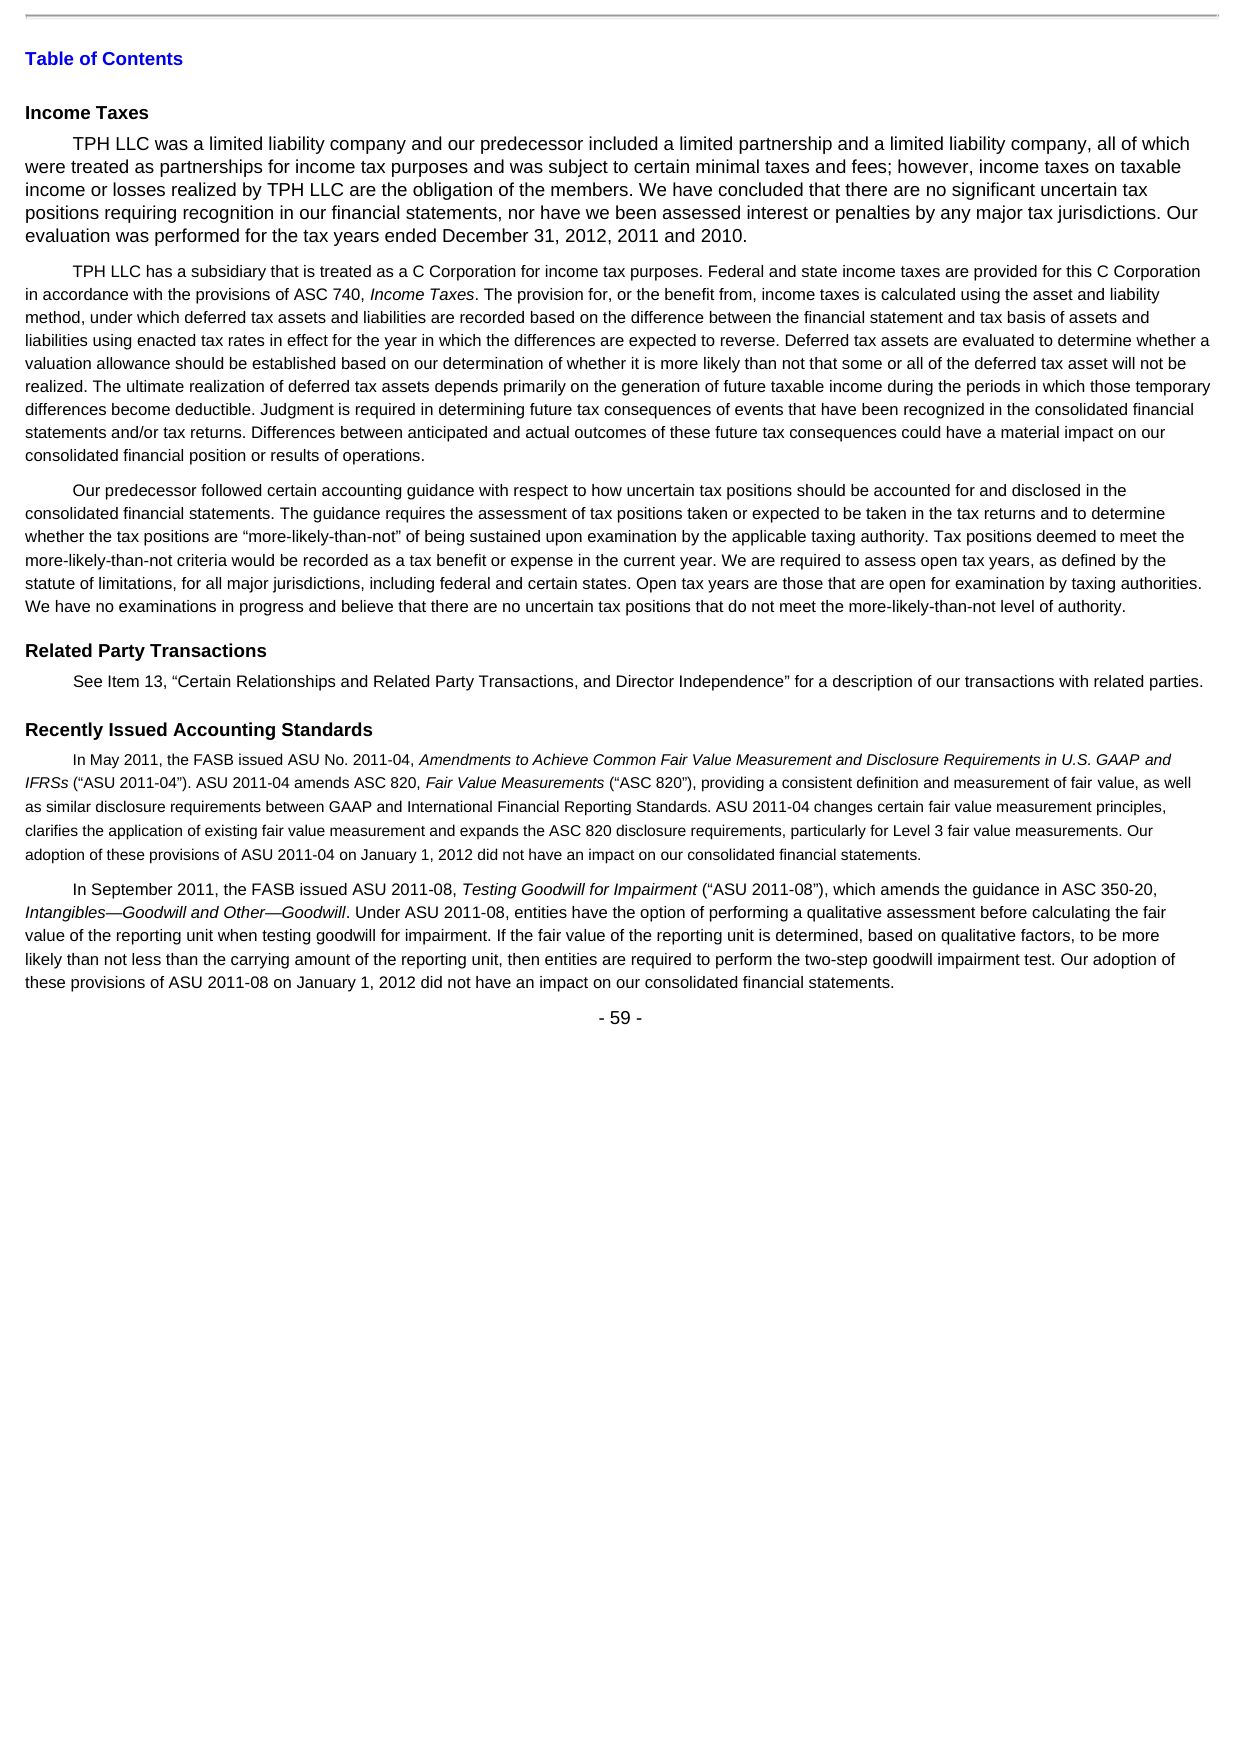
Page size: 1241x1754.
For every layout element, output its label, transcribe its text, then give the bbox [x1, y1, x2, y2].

text TPH LLC was a limited liability company and our predecessor included a limited partnership and a limited liability company, all of which were treated as partnerships for income tax purposes and was subject to certain minimal taxes and fees; however, income taxes on taxable income or losses realized by TPH LLC are the obligation of the members. We have concluded that there are no significant uncertain tax positions requiring recognition in our financial statements, nor have we been assessed interest or penalties by any major tax jurisdictions. Our evaluation was performed for the tax years ended December 31, 2012, 2011 and 2010. [25, 133, 1211, 246]
text - 59 - [25, 1007, 1215, 1028]
text In May 2011, the FASB issued ASU No. 2011-04, Amendments to Achieve Common Fair Value Measurement and Disclosure Requirements in U.S. GAAP and IFRSs (“ASU 2011-04”). ASU 2011-04 amends ASC 820, Fair Value Measurements (“ASC 820”), providing a consistent definition and measurement of fair value, as well as similar disclosure requirements between GAAP and International Financial Reporting Standards. ASU 2011-04 changes certain fair value measurement principles, clarifies the application of existing fair value measurement and expands the ASC 820 disclosure requirements, particularly for Level 3 fair value measurements. Our adoption of these provisions of ASU 2011-04 on January 1, 2012 did not have an impact on our consolidated financial statements. [25, 750, 1207, 863]
text Recently Issued Accounting Standards [25, 719, 1213, 740]
text Table of Contents [25, 48, 1213, 69]
text Our predecessor followed certain accounting guidance with respect to how uncertain tax positions should be accounted for and disclosed in the consolidated financial statements. The guidance requires the assessment of tax positions taken or expected to be taken in the tax returns and to determine whether the tax positions are “more-likely-than-not” of being sustained upon examination by the applicable taxing authority. Tax positions deemed to meet the more-likely-than-not criteria would be recorded as a tax benefit or expense in the current year. We are required to assess open tax years, as defined by the statute of limitations, for all major jurisdictions, including federal and certain states. Open tax years are those that are open for examination by taxing authorities. We have no examinations in progress and believe that there are no uncertain tax positions that do not meet the more-likely-than-not level of authority. [25, 481, 1209, 616]
text In September 2011, the FASB issued ASU 2011-08, Testing Goodwill for Impairment (“ASU 2011-08”), which amends the guidance in ASC 350-20, Intangibles—Goodwill and Other—Goodwill. Under ASU 2011-08, entities have the option of performing a qualitative assessment before calculating the fair value of the reporting unit when testing goodwill for impairment. If the fair value of the reporting unit is determined, based on qualitative factors, to be more likely than not less than the carrying amount of the reporting unit, then entities are required to perform the two-step goodwill impairment test. Our adoption of these provisions of ASU 2011-08 on January 1, 2012 did not have an impact on our consolidated financial statements. [25, 879, 1186, 992]
text Related Party Transactions [25, 640, 1213, 662]
picture [23, 14, 1220, 21]
text Income Taxes [25, 102, 1213, 123]
text TPH LLC has a subsidiary that is treated as a C Corporation for income tax purposes. Federal and state income taxes are provided for this C Corporation in accordance with the provisions of ASC 740, Income Taxes. The provision for, or the benefit from, income taxes is calculated using the asset and liability method, under which deferred tax assets and liabilities are recorded based on the difference between the financial statement and tax basis of assets and liabilities using enacted tax rates in effect for the year in which the differences are expected to reverse. Deferred tax assets are evaluated to determine whether a valuation allowance should be established based on our determination of whether it is more likely than not that some or all of the deferred tax asset will not be realized. The ultimate realization of deferred tax assets depends primarily on the generation of future taxable income during the periods in which those temporary differences become deductible. Judgment is required in determining future tax consequences of events that have been recognized in the consolidated financial statements and/or tax returns. Differences between anticipated and actual outcomes of these future tax consequences could have a material impact on our consolidated financial position or results of operations. [25, 262, 1213, 465]
text See Item 13, “Certain Relationships and Related Party Transactions, and Director Independence” for a description of our transactions with related parties. [73, 672, 1213, 691]
